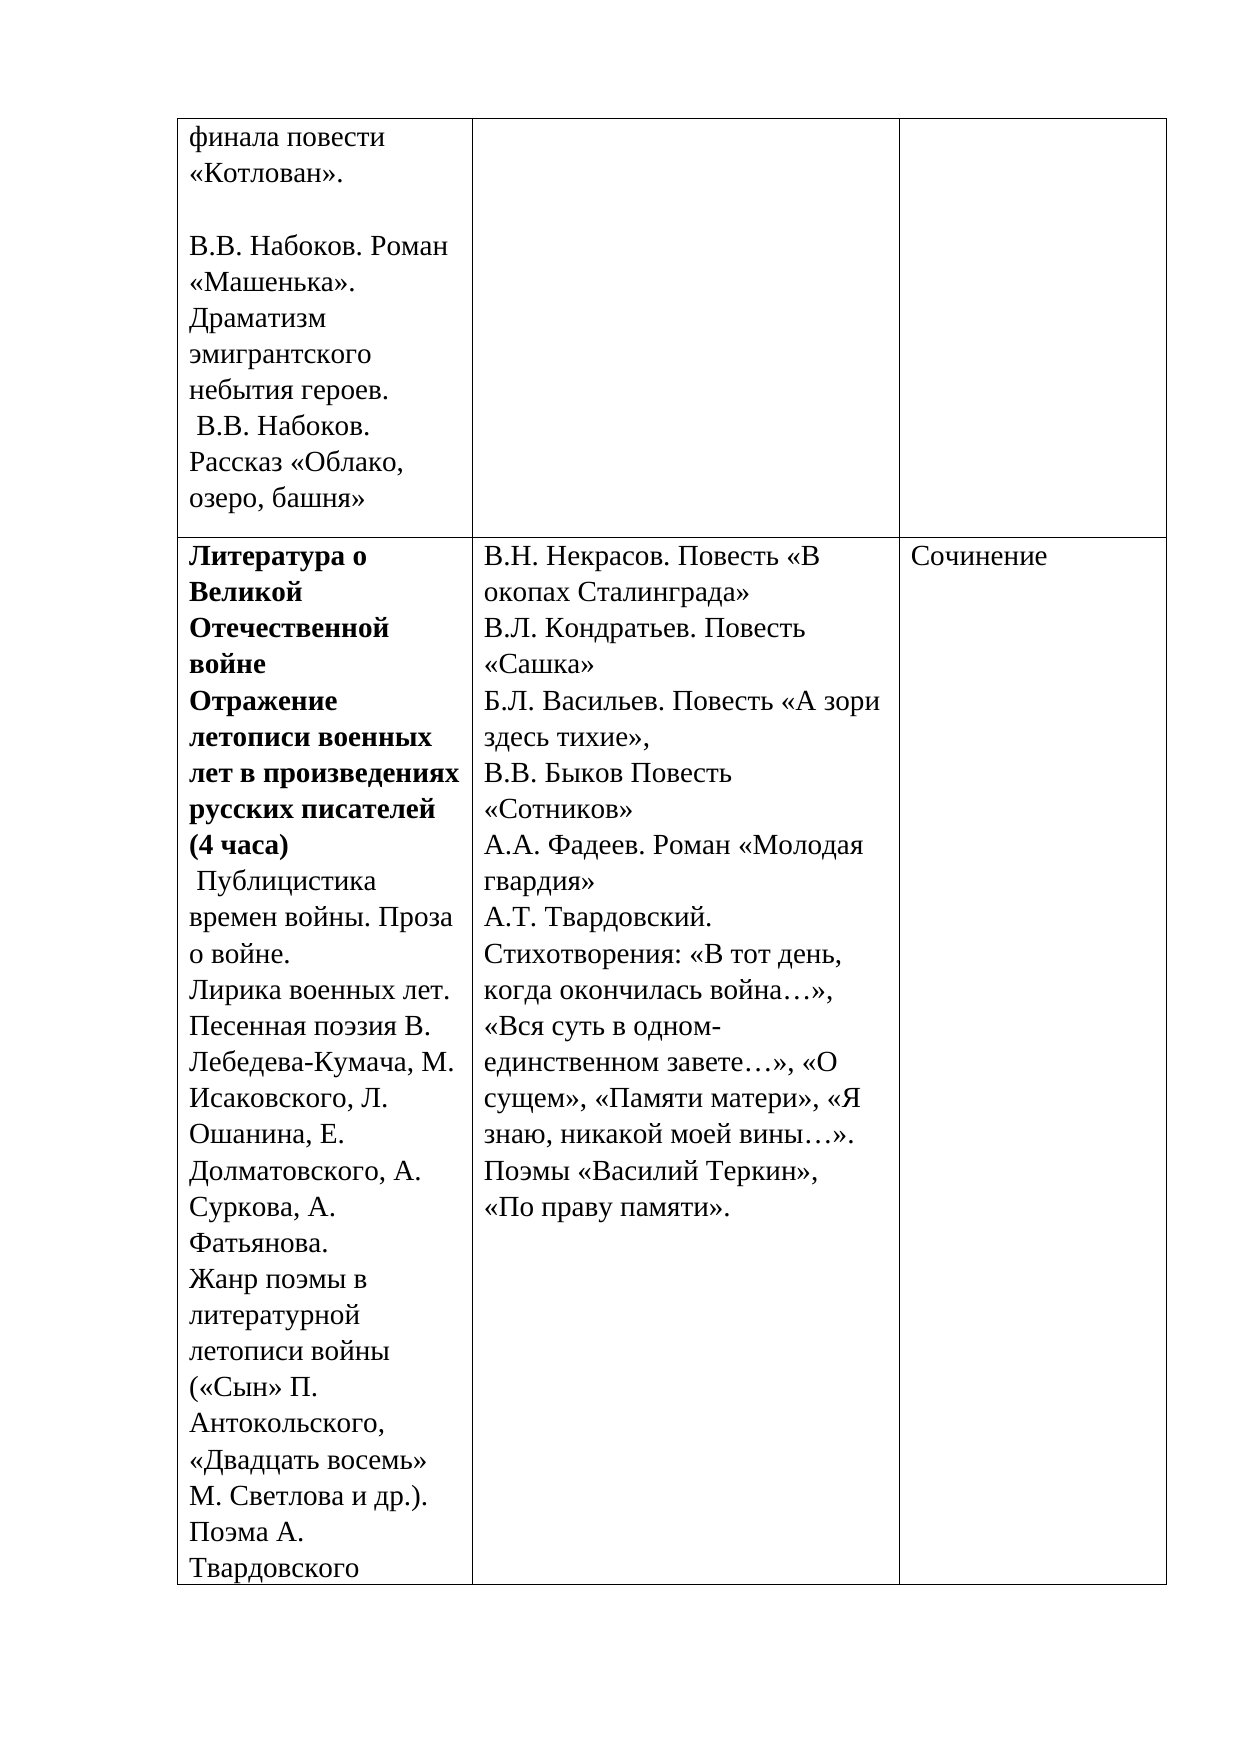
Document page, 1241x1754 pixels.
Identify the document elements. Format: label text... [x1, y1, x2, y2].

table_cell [473, 538, 899, 1584]
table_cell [178, 538, 472, 1584]
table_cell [473, 119, 899, 537]
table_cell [178, 119, 472, 537]
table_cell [900, 119, 1166, 537]
table_cell Сочинение [900, 538, 1166, 1584]
